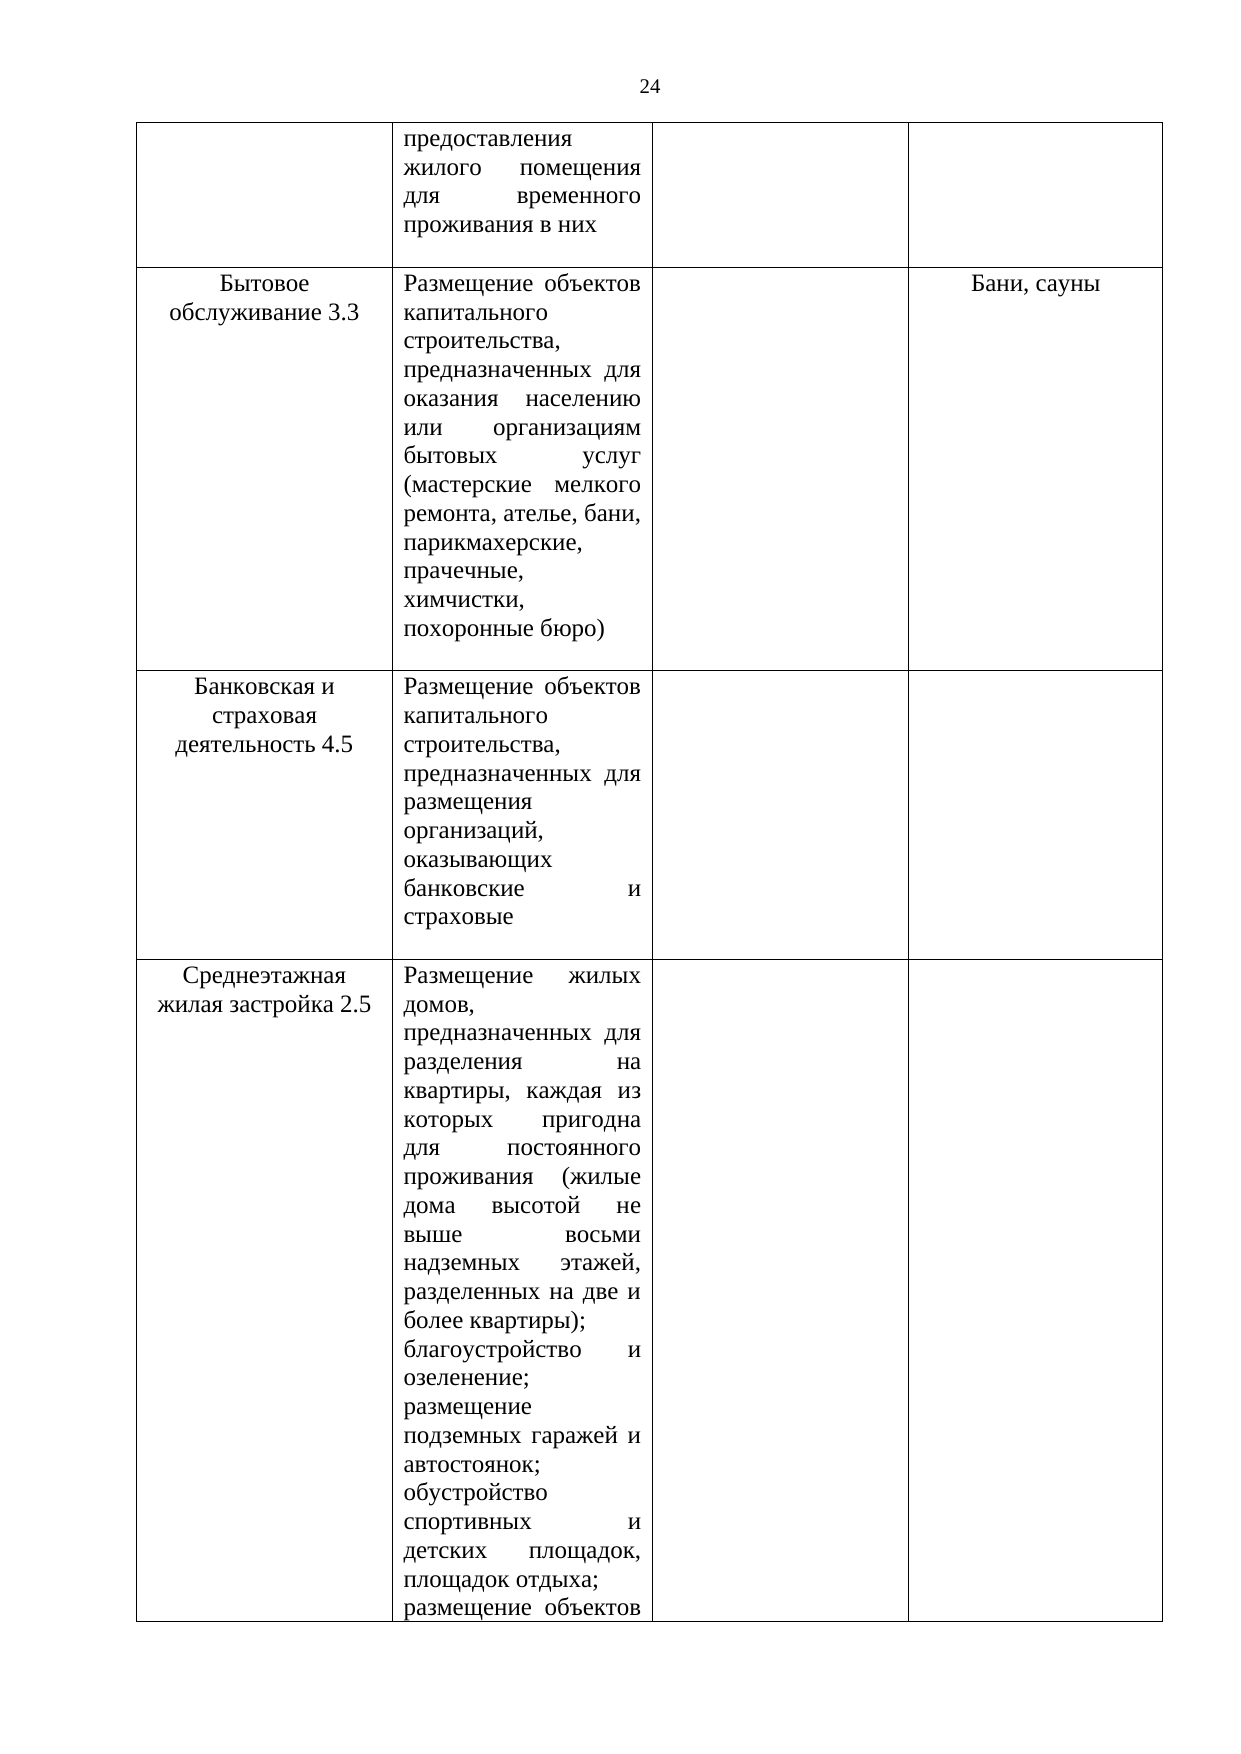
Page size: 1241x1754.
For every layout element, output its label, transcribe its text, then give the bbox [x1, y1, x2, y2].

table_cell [393, 960, 652, 1621]
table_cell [137, 960, 392, 1621]
table_cell [653, 671, 908, 959]
table_cell [653, 123, 908, 267]
table_cell [909, 671, 1162, 959]
table_cell [909, 960, 1162, 1621]
table_cell [909, 123, 1162, 267]
table_cell Банковская и страховая деятельность 4.5 [137, 671, 392, 959]
table_cell Бани, сауны [909, 268, 1162, 670]
table_cell [653, 960, 908, 1621]
table_cell Размещение объектов капитального строительства, предназначенных для оказания населению или организациям бытовых услуг (мастерские мелкого ремонта, ателье, бани, парикмахерские, прачечные, химчистки, похоронные бюро) [393, 268, 652, 670]
table_cell [653, 268, 908, 670]
table_cell Размещение объектов капитального строительства, предназначенных для размещения организаций, оказывающих банковские и страховые [393, 671, 652, 959]
table_cell Бытовое обслуживание 3.3 [137, 268, 392, 670]
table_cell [393, 123, 652, 267]
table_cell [137, 123, 392, 267]
